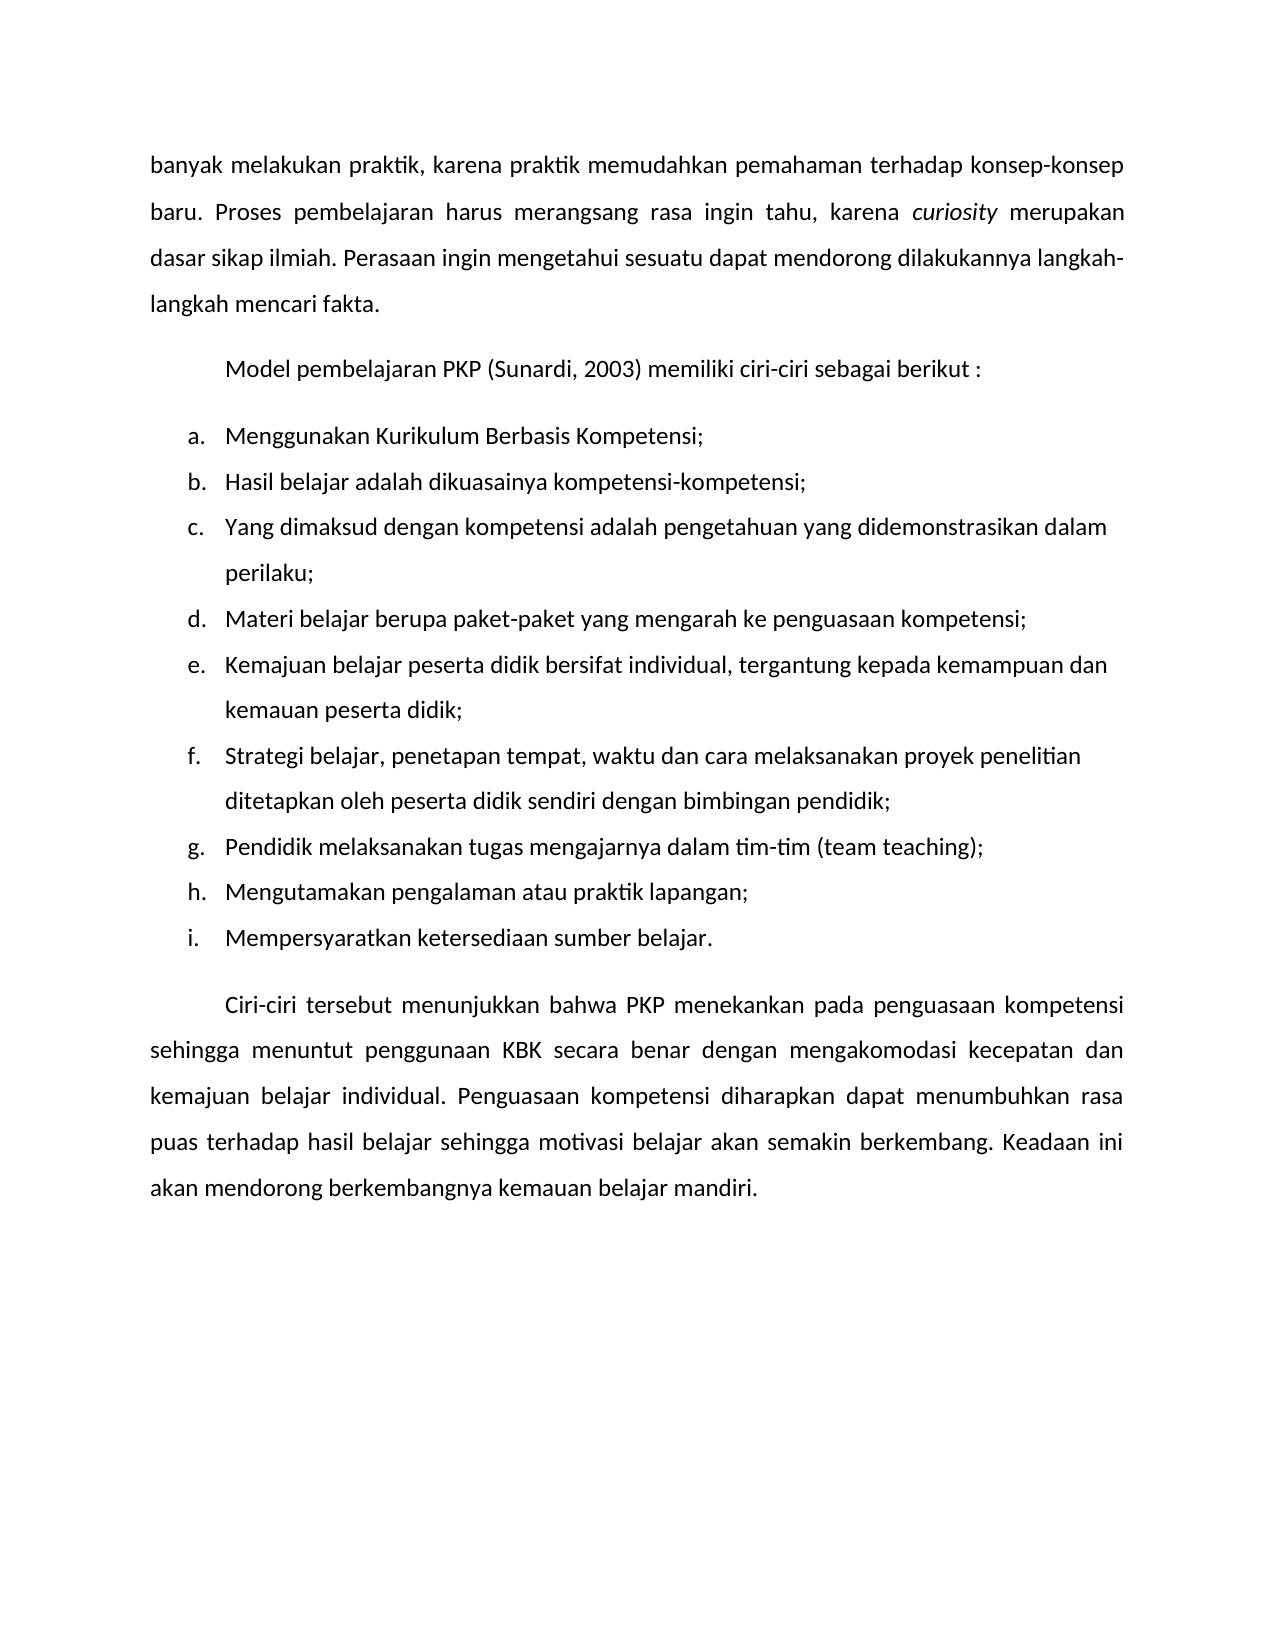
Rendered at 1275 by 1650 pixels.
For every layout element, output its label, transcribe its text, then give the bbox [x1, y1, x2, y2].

list Materi belajar berupa paket-paket yang mengarah ke penguasaan kompetensi; [187, 603, 1125, 634]
list Mempersyaratkan ketersediaan sumber belajar. [187, 922, 1125, 953]
text banyak melakukan praktik, karena praktik memudahkan pemahaman terhadap konsep-konsep baru. Proses pembelajaran harus merangsang rasa ingin tahu, karena curiosity merupakan dasar sikap ilmiah. Perasaan ingin mengetahui sesuatu dapat mendorong dilakukannya langkah-langkah mencari fakta. [150, 149, 1125, 318]
list Yang dimaksud dengan kompetensi adalah pengetahuan yang didemonstrasikan dalam perilaku; [187, 512, 1123, 588]
list Kemajuan belajar peserta didik bersifat individual, tergantung kepada kemampuan dan kemauan peserta didik; [187, 649, 1123, 725]
list Hasil belajar adalah dikuasainya kompetensi-kompetensi; [187, 466, 1125, 496]
list Pendidik melaksanakan tugas mengajarnya dalam tim-tim (team teaching); [187, 831, 1125, 861]
text Model pembelajaran PKP (Sunardi, 2003) memiliki ciri-ciri sebagai berikut : [225, 354, 1125, 384]
list Menggunakan Kurikulum Berbasis Kompetensi; [187, 420, 1125, 451]
list Strategi belajar, penetapan tempat, waktu dan cara melaksanakan proyek penelitian ditetapkan oleh peserta didik sendiri dengan bimbingan pendidik; [187, 740, 1123, 816]
text Ciri-ciri tersebut menunjukkan bahwa PKP menekankan pada penguasaan kompetensi sehingga menuntut penggunaan KBK secara benar dengan mengakomodasi kecepatan dan kemajuan belajar individual. Penguasaan kompetensi diharapkan dapat menumbuhkan rasa puas terhadap hasil belajar sehingga motivasi belajar akan semakin berkembang. Keadaan ini akan mendorong berkembangnya kemauan belajar mandiri. [150, 989, 1125, 1202]
list Mengutamakan pengalaman atau praktik lapangan; [187, 876, 1125, 907]
